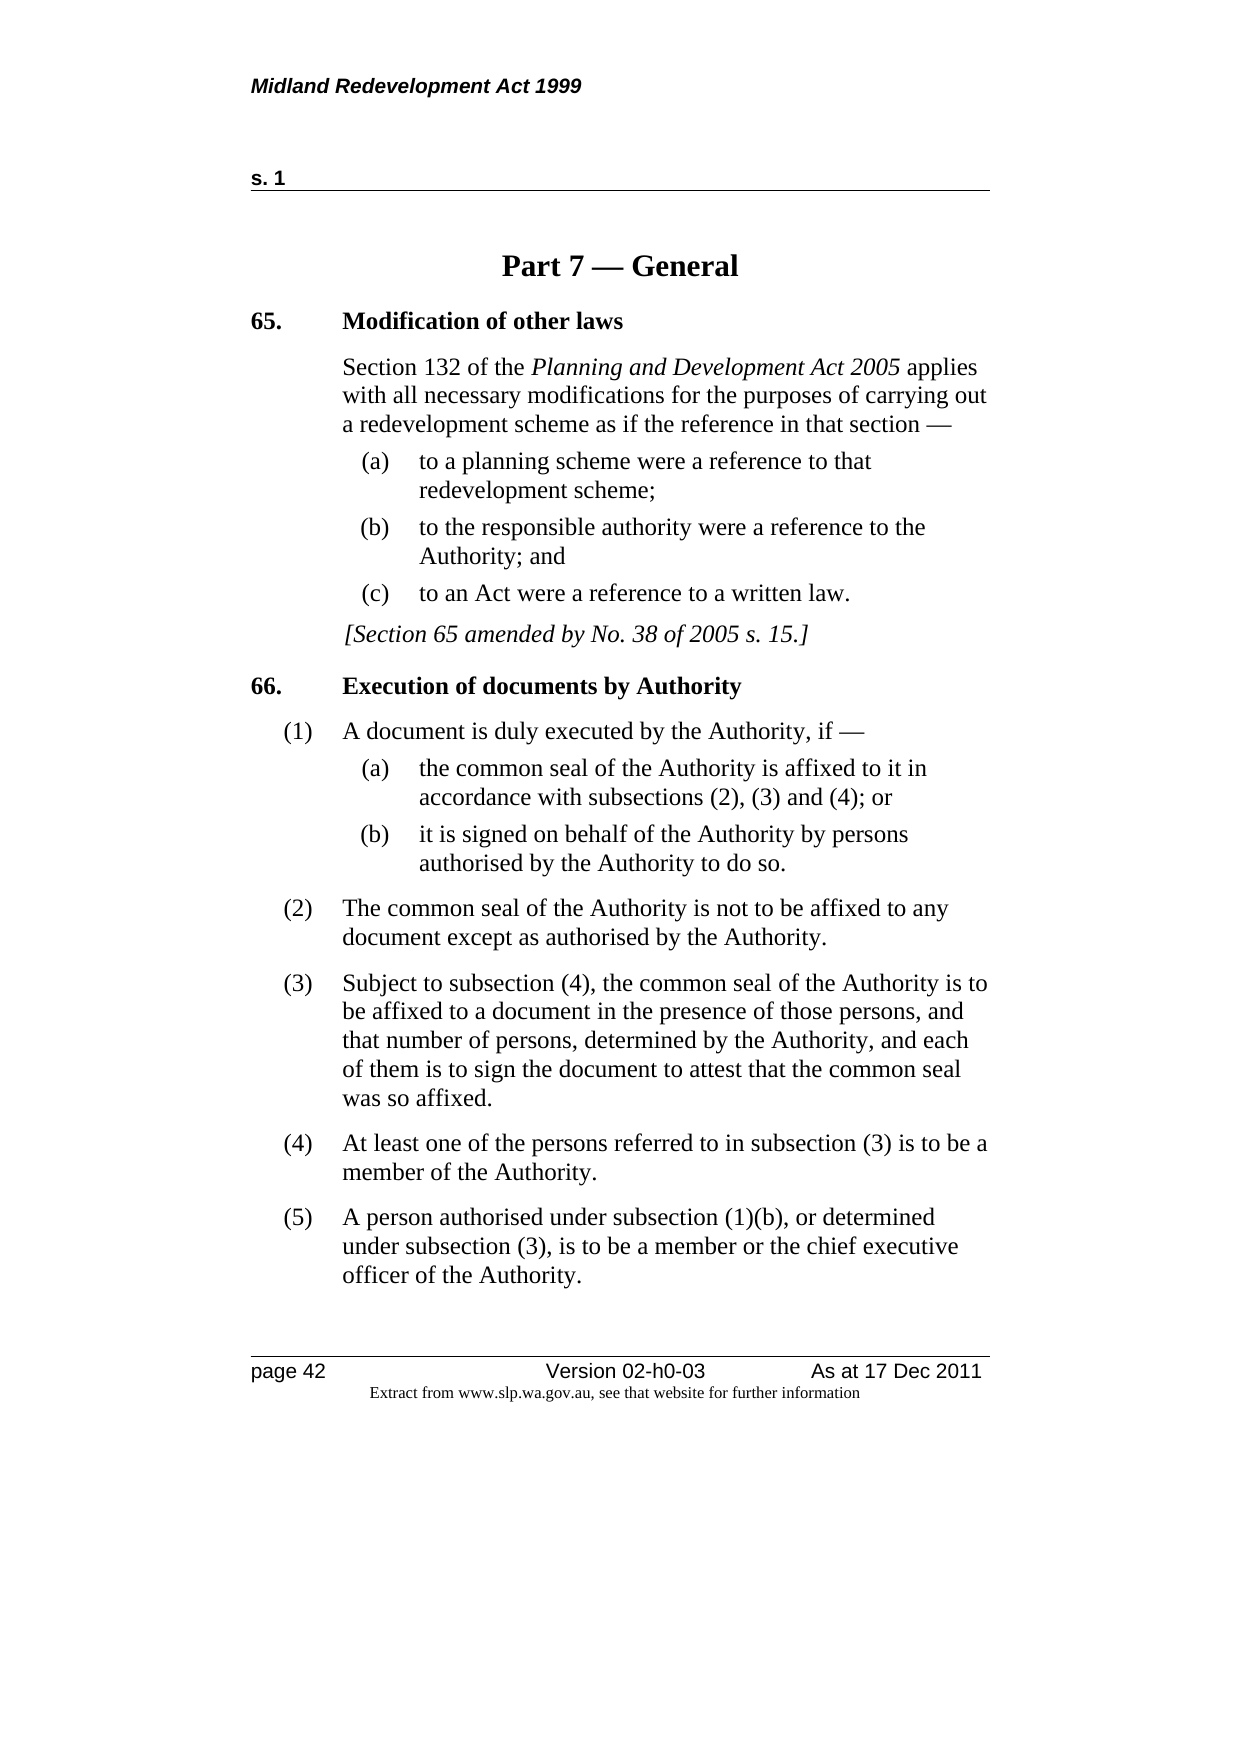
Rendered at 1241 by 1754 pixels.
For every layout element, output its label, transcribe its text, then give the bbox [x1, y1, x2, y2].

text Section 132 of the Planning and Development Act 2005 applies with all necessary modifications for the purposes of carrying out a redevelopment scheme as if the reference in that section — [251, 352, 990, 438]
text [Section 65 amended by No. 38 of 2005 s. 15.] [251, 619, 990, 648]
text (4) At least one of the persons referred to in subsection (3) is to be a member of the Authority. [251, 1128, 990, 1186]
subtitle 65. Modification of other laws [251, 306, 990, 335]
text (c) to an Act were a reference to a written law. [251, 578, 990, 607]
text (b) to the responsible authority were a reference to the Authority; and [251, 512, 990, 570]
text (2) The common seal of the Authority is not to be affixed to any document except as authorised by the Authority. [251, 893, 990, 951]
subtitle 66. Execution of documents by Authority [251, 671, 990, 700]
text (1) A document is duly executed by the Authority, if — [251, 716, 990, 745]
text (5) A person authorised under subsection (1)(b), or determined under subsection (3), is to be a member or the chief executive officer of the Authority. [251, 1202, 990, 1288]
text (a) to a planning scheme were a reference to that redevelopment scheme; [251, 446, 990, 504]
subtitle Part 7 — General [251, 247, 990, 283]
text (b) it is signed on behalf of the Authority by persons authorised by the Authority to do so. [251, 819, 990, 877]
text (3) Subject to subsection (4), the common seal of the Authority is to be affixed to a document in the presence of those persons, and that number of persons, determined by the Authority, and each of them is to sign the document to attest that the common seal was so affixed. [251, 968, 990, 1111]
text (a) the common seal of the Authority is affixed to it in accordance with subsections (2), (3) and (4); or [251, 753, 990, 811]
